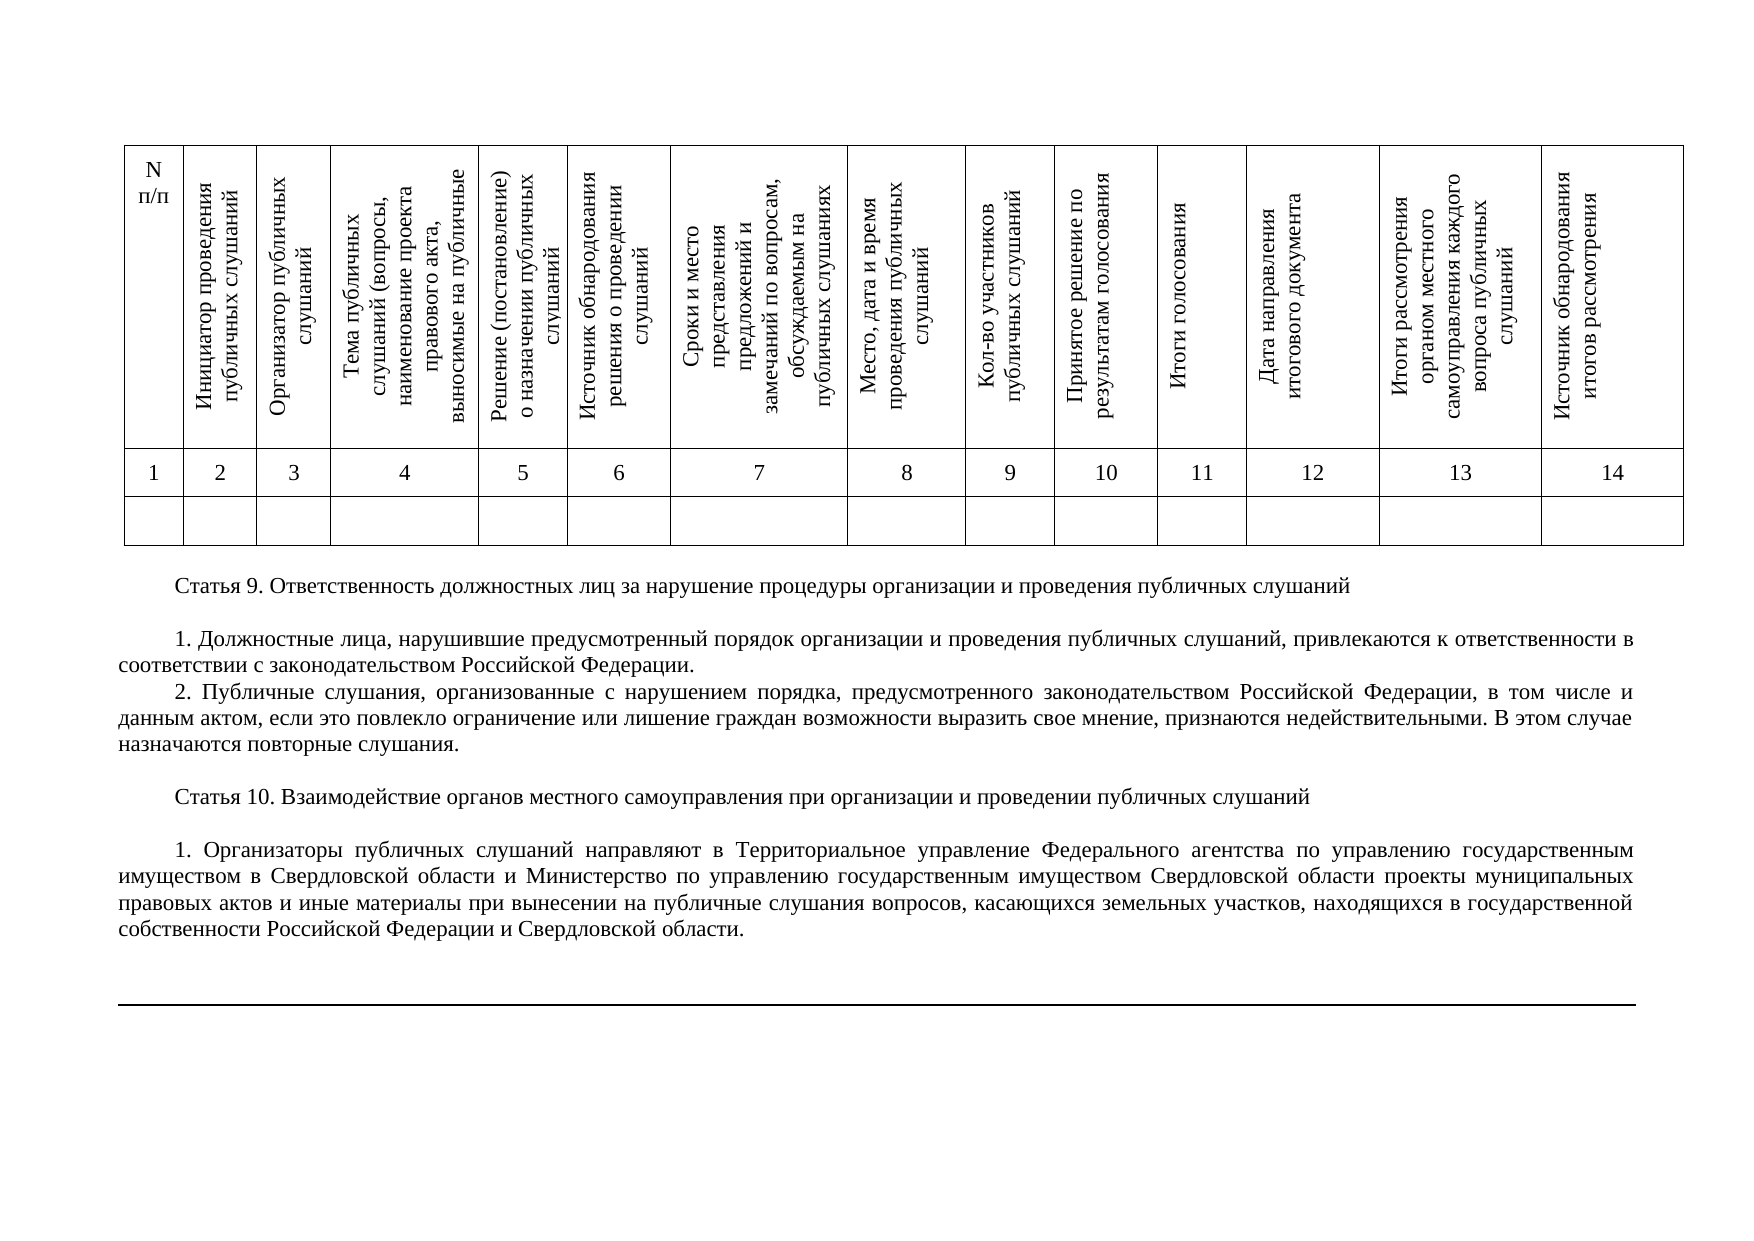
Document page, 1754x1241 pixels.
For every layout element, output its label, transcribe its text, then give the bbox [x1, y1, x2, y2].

table_cell 6 [568, 449, 670, 496]
table_header Инициатор проведения публичных слушаний [184, 146, 256, 448]
table_cell 3 [257, 449, 330, 496]
text 1. Организаторы публичных слушаний направляют в Территориальное управление Федерального агентства по управлению государственным имуществом в Свердловской области и Министерство по управлению государственным имуществом Свердловской области проекты муниципальных правовых актов и иные материалы при вынесении на публичные слушания вопросов, касающихся земельных участков, находящихся в государственной собственности Российской Федерации и Свердловской области. [118, 836, 1636, 941]
table_cell [1247, 497, 1379, 545]
table_header Итоги голосования [1158, 146, 1246, 448]
table_header Итоги рассмотрения органом местного самоуправления каждого вопроса публичных слушаний [1380, 146, 1541, 448]
table_cell [125, 497, 183, 545]
table_header Место, дата и время проведения публичных слушаний [848, 146, 965, 448]
table_cell 13 [1380, 449, 1541, 496]
table_header Сроки и место представления предложений и замечаний по вопросам, обсуждаемым на публичных слушаниях [671, 146, 847, 448]
table_cell [568, 497, 670, 545]
text 1. Должностные лица, нарушившие предусмотренный порядок организации и проведения публичных слушаний, привлекаются к ответственности в соответствии с законодательством Российской Федерации. [118, 625, 1636, 678]
table_cell 7 [671, 449, 847, 496]
table_cell [1158, 497, 1246, 545]
table_cell [1055, 497, 1157, 545]
table_header Решение (постановление) о назначении публичных слушаний [479, 146, 567, 448]
table_cell 5 [479, 449, 567, 496]
table_cell [966, 497, 1054, 545]
table_header Тема публичных слушаний (вопросы, наименование проекта правового акта, выносимые на публичные слушания) [331, 146, 478, 448]
table_cell [1380, 497, 1541, 545]
table_cell [257, 497, 330, 545]
table_cell 2 [184, 449, 256, 496]
table_cell 8 [848, 449, 965, 496]
table_cell [331, 497, 478, 545]
table_cell [848, 497, 965, 545]
table_cell [184, 497, 256, 545]
table_cell 10 [1055, 449, 1157, 496]
table_header Организатор публичных слушаний [257, 146, 330, 448]
table_cell [671, 497, 847, 545]
table_cell 11 [1158, 449, 1246, 496]
table_header Принятое решение по результатам голосования [1055, 146, 1157, 448]
table_cell [479, 497, 567, 545]
text Статья 10. Взаимодействие органов местного самоуправления при организации и проведении публичных слушаний [118, 783, 1636, 809]
table_header Источник обнародования решения о проведении слушаний [568, 146, 670, 448]
table_header Кол-во участников публичных слушаний [966, 146, 1054, 448]
table_cell 9 [966, 449, 1054, 496]
table_cell 14 [1542, 449, 1683, 496]
text Статья 9. Ответственность должностных лиц за нарушение процедуры организации и проведения публичных слушаний [118, 572, 1636, 599]
text 2. Публичные слушания, организованные с нарушением порядка, предусмотренного законодательством Российской Федерации, в том числе и данным актом, если это повлекло ограничение или лишение граждан возможности выразить свое мнение, признаются недействительными. В этом случае назначаются повторные слушания. [118, 678, 1636, 757]
table_cell [1542, 497, 1683, 545]
table_cell 12 [1247, 449, 1379, 496]
table_cell 4 [331, 449, 478, 496]
table_header Дата направления итогового документа [1247, 146, 1379, 448]
table_header Источник обнародования итогов рассмотрения [1542, 146, 1683, 448]
table_cell 1 [125, 449, 183, 496]
table_header N п/п [125, 146, 183, 448]
